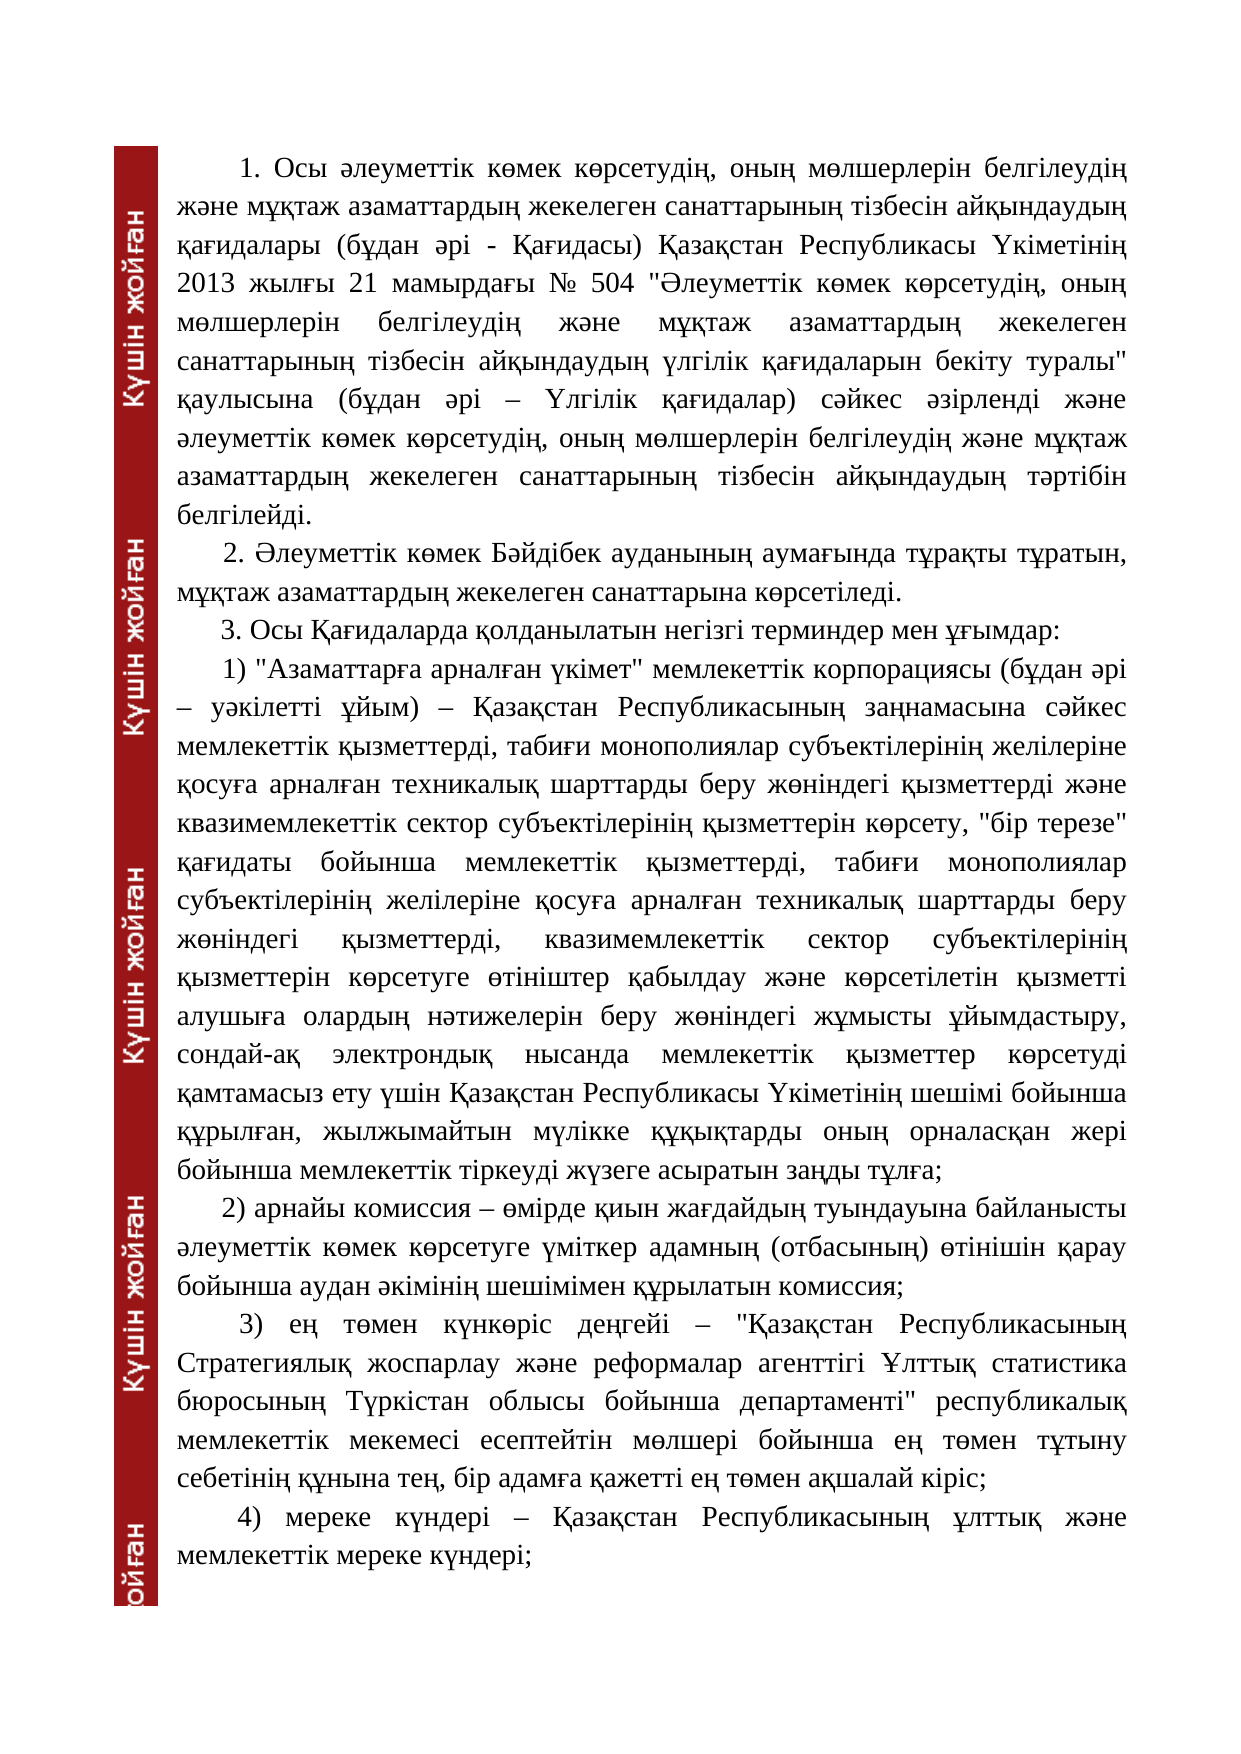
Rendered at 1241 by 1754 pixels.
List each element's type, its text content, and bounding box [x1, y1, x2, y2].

picture [114, 1186, 158, 1191]
text 3. Осы Қағидаларда қолданылатын негізгі терминдер мен ұғымдар: [112, 612, 1128, 646]
text 4) мереке күндері – Қазақстан Республикасының ұлттық және мемлекеттік мереке күндері; [112, 1499, 1128, 1571]
text 3) ең төмен күнкөріс деңгейі – "Қазақстан Республикасының Стратегиялық жоспарлау және реформалар агенттігі Ұлттық статистика бюросының Түркістан облысы бойынша департаменті" республикалық мемлекеттік мекемесі есептейтін мөлшері бойынша ең төмен тұтыну себетінің құнына тең, бір адамға қажетті ең төмен ақшалай кіріс; [112, 1306, 1128, 1494]
picture [114, 530, 158, 535]
picture [114, 1571, 158, 1606]
text 1) "Азаматтарға арналған үкімет" мемлекеттік корпорациясы (бұдан әрі – уәкілетті ұйым) – Қазақстан Республикасының заңнамасына сәйкес мемлекеттік қызметтерді, табиғи монополиялар субъектілерінің желілеріне қосуға арналған техникалық шарттарды беру жөніндегі қызметтерді және квазимемлекеттік сектор субъектілерінің қызметтерін көрсету, "бір терезе" қағидаты бойынша мемлекеттік қызметтерді, табиғи монополиялар субъектілерінің желілеріне қосуға арналған техникалық шарттарды беру жөніндегі қызметтерді, квазимемлекеттік сектор субъектілерінің қызметтерін көрсетуге өтініштер қабылдау және көрсетілетін қызметті алушыға олардың нәтижелерін беру жөніндегі жұмысты ұйымдастыру, сондай-ақ электрондық нысанда мемлекеттік қызметтер көрсетуді қамтамасыз ету үшін Қазақстан Республикасы Үкіметінің шешімі бойынша құрылған, жылжымайтын мүлікке құқықтарды оның орналасқан жері бойынша мемлекеттік тіркеуді жүзеге асыратын заңды тұлға; [112, 651, 1128, 1186]
picture [114, 1494, 158, 1499]
picture [114, 1301, 158, 1306]
text 2. Әлеуметтік көмек Бәйдібек ауданының аумағында тұрақты тұратын, мұқтаж азаматтардың жекелеген санаттарына көрсетіледі. [112, 535, 1128, 607]
text 1. Осы әлеуметтік көмек көрсетудің, оның мөлшерлерін белгілеудің және мұқтаж азаматтардың жекелеген санаттарының тізбесін айқындаудың қағидалары (бұдан әрі - Қағидасы) Қазақстан Республикасы Үкіметінің 2013 жылғы 21 мамырдағы № 504 "Әлеуметтік көмек көрсетудің, оның мөлшерлерін белгілеудің және мұқтаж азаматтардың жекелеген санаттарының тізбесін айқындаудың үлгілік қағидаларын бекіту туралы" қаулысына (бұдан әрі – Үлгілік қағидалар) сәйкес әзірленді және әлеуметтік көмек көрсетудің, оның мөлшерлерін белгілеудің және мұқтаж азаматтардың жекелеген санаттарының тізбесін айқындаудың тәртібін белгілейді. [112, 150, 1128, 530]
picture [114, 146, 158, 150]
picture [114, 607, 158, 612]
text 2) арнайы комиссия – өмірде қиын жағдайдың туындауына байланысты әлеуметтік көмек көрсетуге үміткер адамның (отбасының) өтінішін қарау бойынша аудан әкімінің шешімімен құрылатын комиссия; [112, 1191, 1128, 1301]
picture [114, 646, 158, 651]
